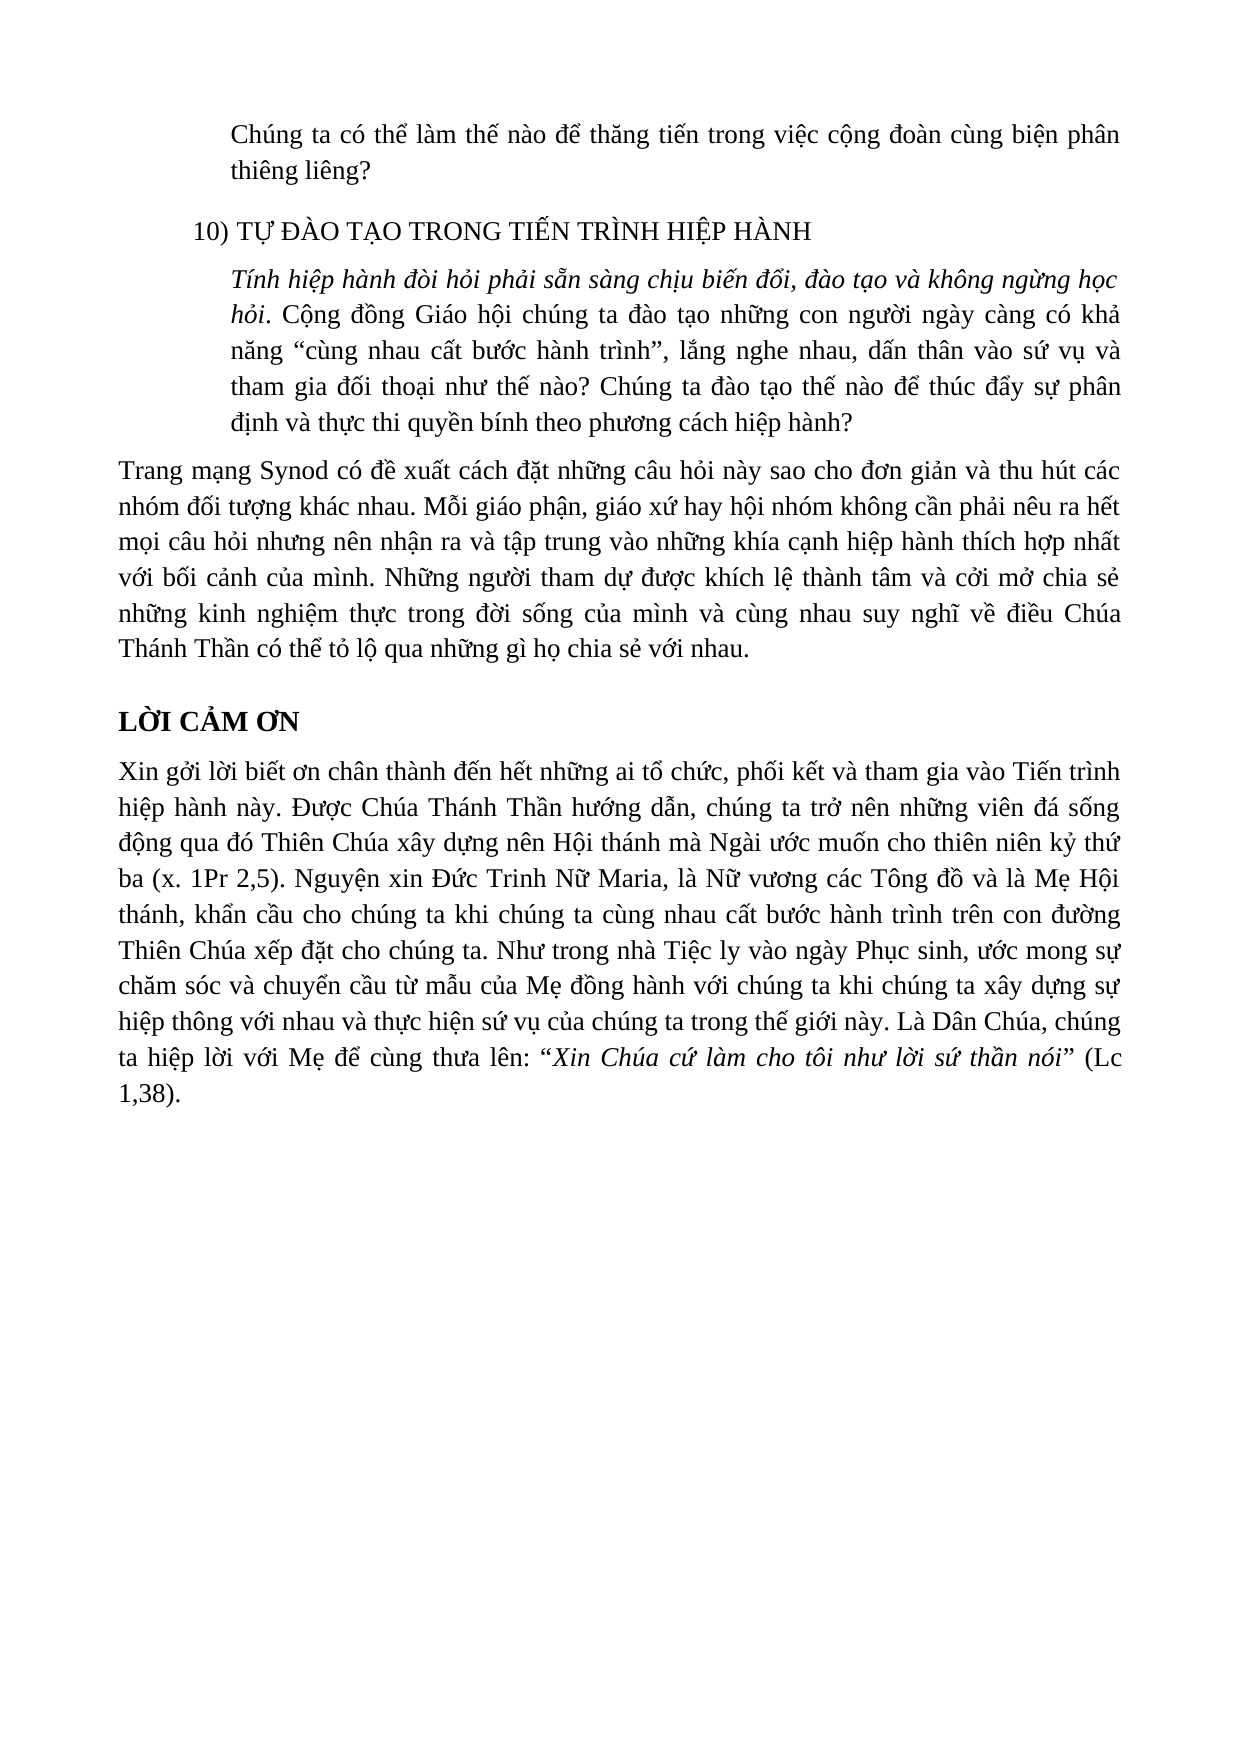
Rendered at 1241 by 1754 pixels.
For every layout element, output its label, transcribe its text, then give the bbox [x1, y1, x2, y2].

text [230, 118, 1122, 185]
text Xin gởi lời biết ơn chân thành đến hết những ai tổ chức, phối kết và tham gia vào Tiến trình hiệp hành này. Được Chúa Thánh Thần hướng dẫn, chúng ta trở nên những viên đá sống động qua đó Thiên Chúa xây dựng nên Hội thánh mà Ngài ước muốn cho thiên niên kỷ thứ ba (x. 1Pr 2,5). Nguyện xin Đức Trinh Nữ Maria, là Nữ vương các Tông đồ và là Mẹ Hội thánh, khẩn cầu cho chúng ta khi chúng ta cùng nhau cất bước hành trình trên con đường Thiên Chúa xếp đặt cho chúng ta. Như trong nhà Tiệc ly vào ngày Phục sinh, ước mong sự chăm sóc và chuyển cầu từ mẫu của Mẹ đồng hành với chúng ta khi chúng ta xây dựng sự hiệp thông với nhau và thực hiện sứ vụ của chúng ta trong thế giới này. Là Dân Chúa, chúng ta hiệp lời với Mẹ để cùng thưa lên: “Xin Chúa cứ làm cho tôi như lời sứ thần nói” (Lc 1,38). [118, 755, 1122, 1108]
text LỜI CẢM ƠN [118, 704, 1122, 738]
text Trang mạng Synod có đề xuất cách đặt những câu hỏi này sao cho đơn giản và thu hút các nhóm đối tượng khác nhau. Mỗi giáo phận, giáo xứ hay hội nhóm không cần phải nêu ra hết mọi câu hỏi nhưng nên nhận ra và tập trung vào những khía cạnh hiệp hành thích hợp nhất với bối cảnh của mình. Những người tham dự được khích lệ thành tâm và cởi mở chia sẻ những kinh nghiệm thực trong đời sống của mình và cùng nhau suy nghĩ về điều Chúa Thánh Thần có thể tỏ lộ qua những gì họ chia sẻ với nhau. [118, 454, 1122, 664]
text Tính hiệp hành đòi hỏi phải sẵn sàng chịu biến đổi, đào tạo và không ngừng học hỏi. Cộng đồng Giáo hội chúng ta đào tạo những con người ngày càng có khả năng “cùng nhau cất bước hành trình”, lắng nghe nhau, dấn thân vào sứ vụ và tham gia đối thoại như thế nào? Chúng ta đào tạo thế nào để thúc đẩy sự phân định và thực thi quyền bính theo phương cách hiệp hành? [230, 263, 1122, 437]
list TỰ ĐÀO TẠO TRONG TIẾN TRÌNH HIỆP HÀNH [192, 214, 1122, 246]
